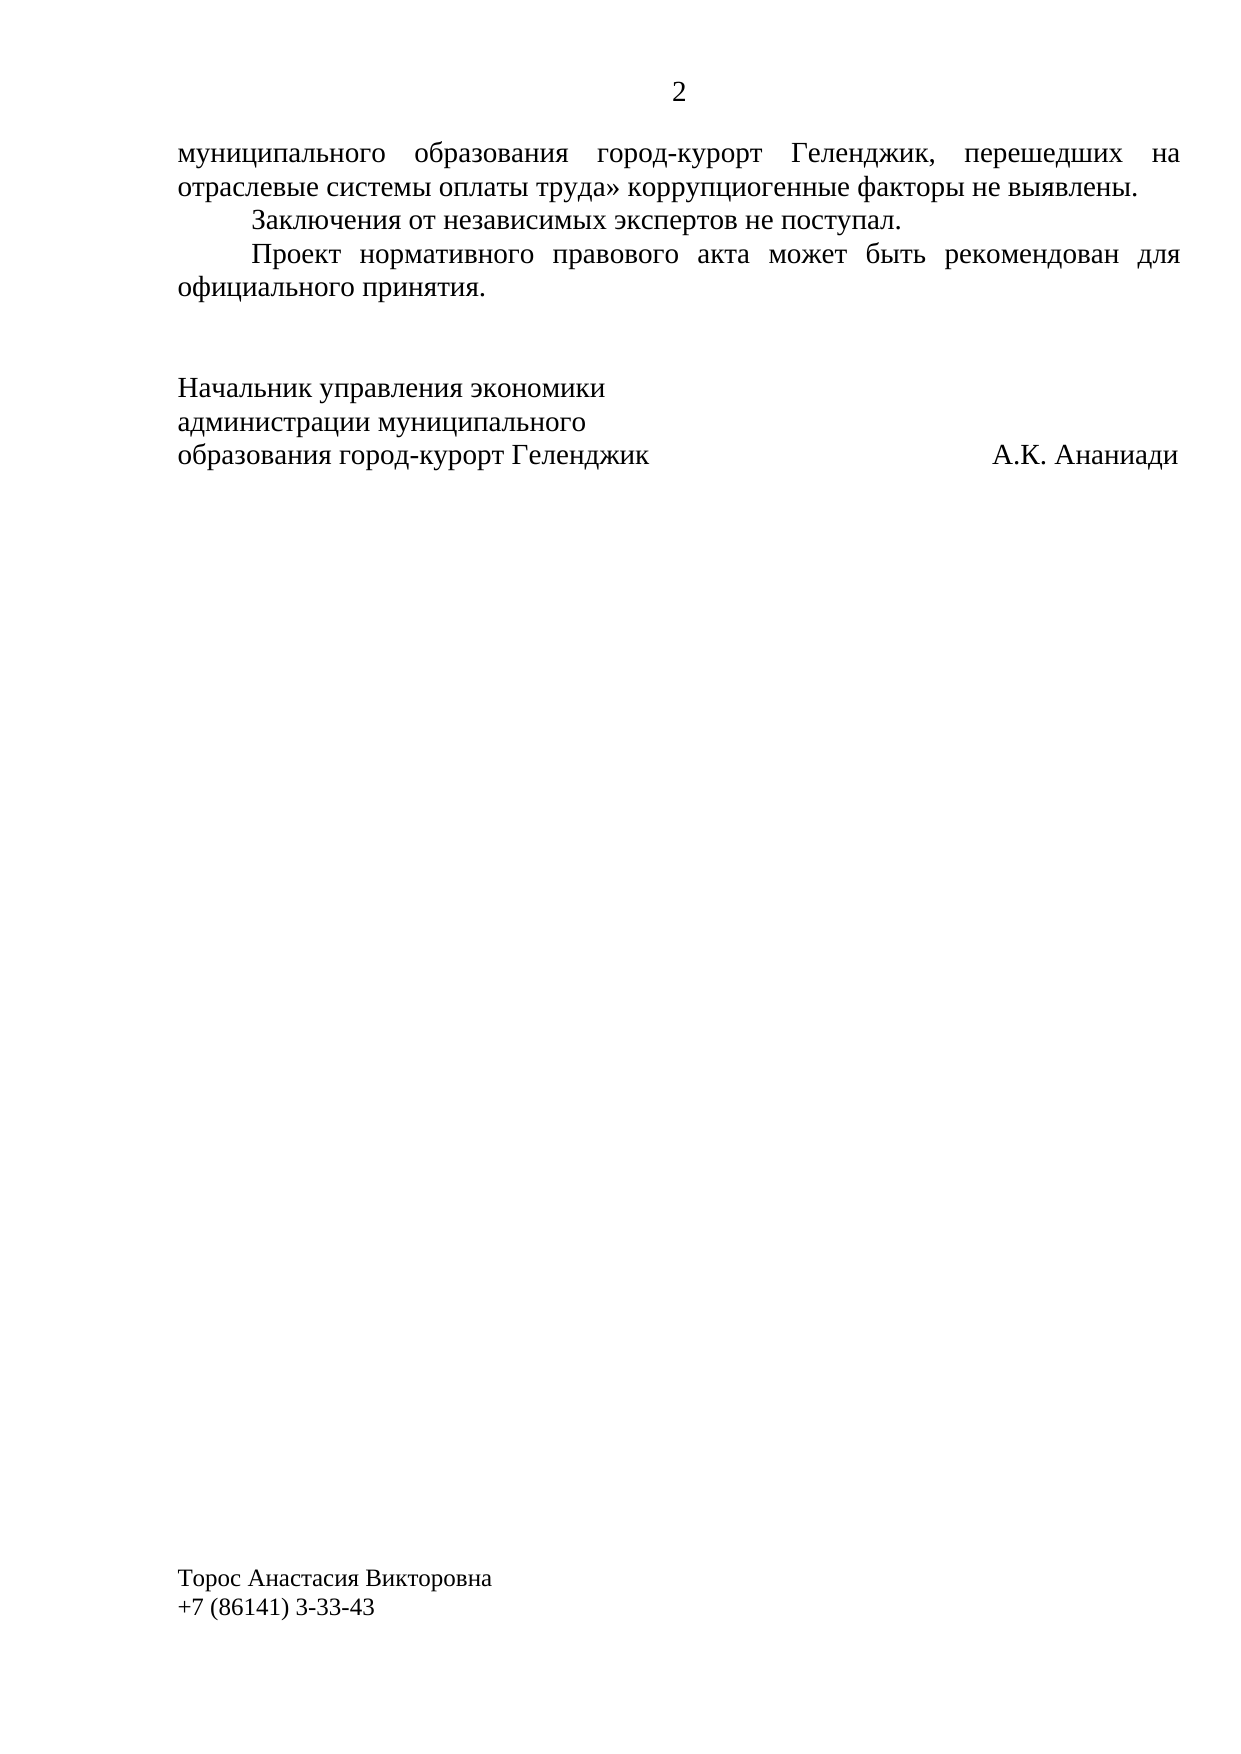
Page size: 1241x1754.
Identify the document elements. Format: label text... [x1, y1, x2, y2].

text администрации муниципального [177, 404, 1181, 437]
text Начальник управления экономики [177, 370, 1181, 404]
text Проект нормативного правового акта может быть рекомендован для официального принятия. [177, 236, 1181, 303]
text +7 (86141) 3-33-43 [177, 1592, 1181, 1621]
text образования город-курорт Геленджик А.К. Ананиади [177, 437, 1181, 471]
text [177, 135, 1181, 202]
text Заключения от независимых экспертов не поступал. [177, 202, 1181, 236]
text Торос Анастасия Викторовна [177, 1563, 1181, 1592]
